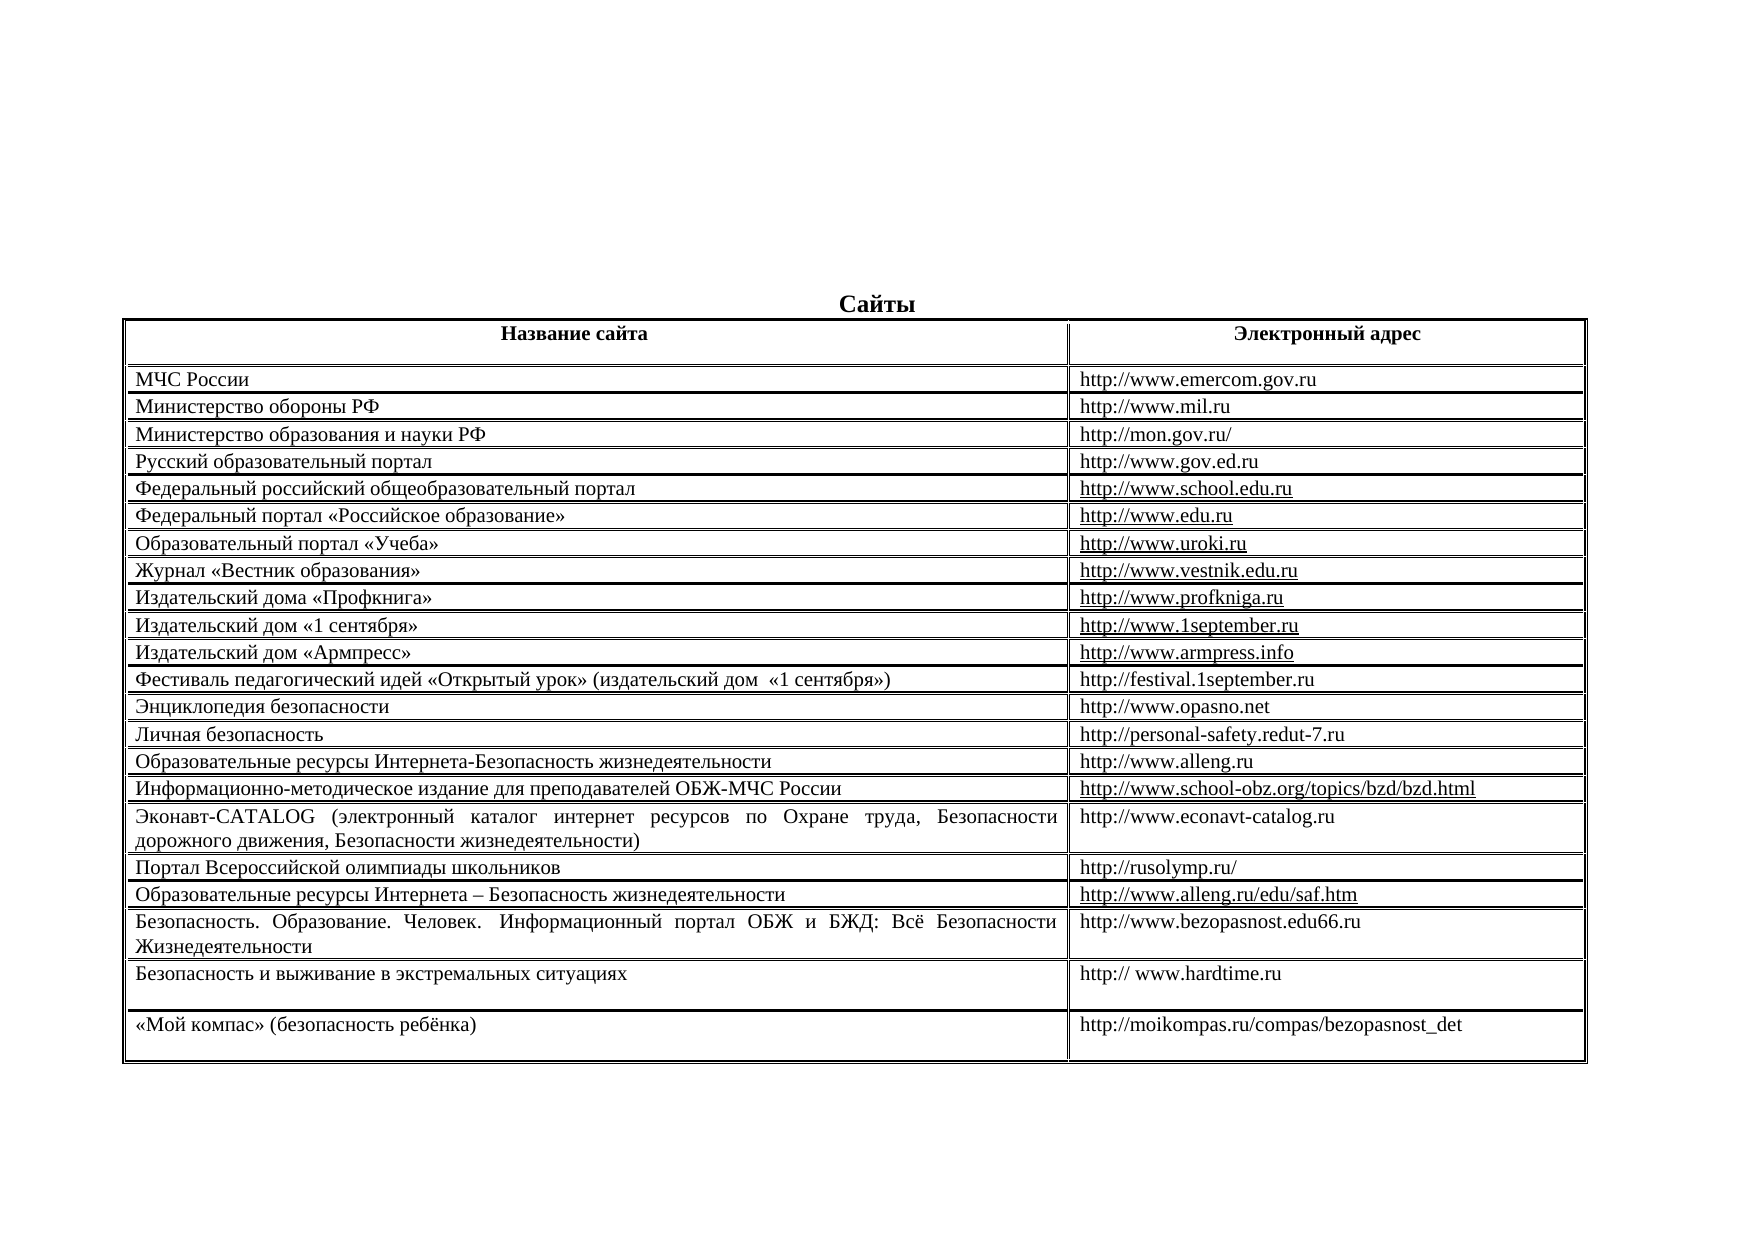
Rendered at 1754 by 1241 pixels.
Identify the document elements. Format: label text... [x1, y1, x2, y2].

table_cell Издательский дом «Армпресс» [124, 637, 1069, 664]
table_cell Фестиваль педагогический идей «Открытый урок» (издательский дом «1 сентября») [126, 664, 1067, 691]
table_cell http://www.alleng.ru/edu/saf.htm [1070, 879, 1584, 906]
table_cell «Мой компас» (безопасность ребёнка) [126, 1009, 1069, 1060]
text Сайты [118, 289, 1636, 318]
table_cell http://www.bezopasnost.edu66.ru [1070, 906, 1585, 958]
table_cell Образовательные ресурсы Интернета – Безопасность жизнедеятельности [126, 879, 1067, 906]
table_cell http://www.school-obz.org/topics/bzd/bzd.html [1070, 773, 1585, 800]
table_cell http://www.mil.ru [1070, 391, 1584, 418]
table_cell Информационно-методическое издание для преподавателей ОБЖ-МЧС России [126, 773, 1067, 800]
table_cell http://www.1september.ru [1070, 609, 1585, 637]
table_cell Федеральный российский общеобразовательный портал [124, 473, 1067, 500]
table_cell http://www.vestnik.edu.ru [1069, 555, 1586, 582]
table_cell http://rusolymp.ru/ [1069, 852, 1586, 879]
table_cell Образовательные ресурсы Интернета-Безопасность жизнедеятельности [124, 746, 1069, 773]
table_cell Энциклопедия безопасности [126, 691, 1067, 718]
table_cell http://www.opasno.net [1070, 691, 1585, 718]
table_cell Эконавт-CATALOG (электронный каталог интернет ресурсов по Охране трудa, Безопасности дорожного движения, Безопасности жизнедеятельности) [126, 800, 1067, 852]
table_cell Безопасность и выживание в экстремальных ситуациях [124, 958, 1069, 1009]
table_cell http://www.school.edu.ru [1070, 473, 1586, 500]
table_cell http://festival.1september.ru [1070, 664, 1584, 691]
table_cell http:// www.hardtime.ru [1069, 958, 1586, 1009]
table_cell http://mon.gov.ru/ [1070, 418, 1585, 446]
table_cell http://www.edu.ru [1070, 500, 1585, 527]
table_cell Министерство обороны РФ [126, 391, 1067, 418]
table_cell Личная безопасность [126, 719, 1067, 746]
table_cell http://personal-safety.redut-7.ru [1070, 719, 1585, 746]
table_cell http://moikompas.ru/compas/bezopasnost_det [1069, 1009, 1584, 1060]
table_header Электронный адрес [1069, 321, 1584, 364]
table_cell http://www.armpress.info [1069, 637, 1586, 664]
table_cell Безопасность. Образование. Человек. Информационный портал ОБЖ и БЖД: Всё Безопасности Жизнедеятельности [126, 906, 1067, 958]
table_cell Портал Всероссийской олимпиады школьников [124, 852, 1069, 879]
table_cell Федеральный портал «Российское образование» [126, 500, 1067, 527]
table_cell Образовательный портал «Учеба» [126, 528, 1067, 555]
table_header Название сайта [126, 321, 1069, 364]
table_cell http://www.alleng.ru [1069, 746, 1586, 773]
table_cell http://www.gov.ed.ru [1069, 446, 1586, 473]
table_cell http://www.uroki.ru [1070, 528, 1585, 555]
table_cell Министерство образования и науки РФ [126, 418, 1067, 446]
table_cell Издательский дом «1 сентября» [126, 609, 1067, 637]
table_cell http://www.profkniga.ru [1070, 582, 1584, 609]
table_cell Издательский дома «Профкнига» [126, 582, 1067, 609]
table_cell http://www.econavt-catalog.ru [1070, 800, 1585, 852]
table_cell Русский образовательный портал [124, 446, 1069, 473]
table_cell МЧС России [124, 364, 1069, 391]
table_cell Журнал «Вестник образования» [124, 555, 1069, 582]
table_cell http://www.emercom.gov.ru [1069, 364, 1586, 391]
